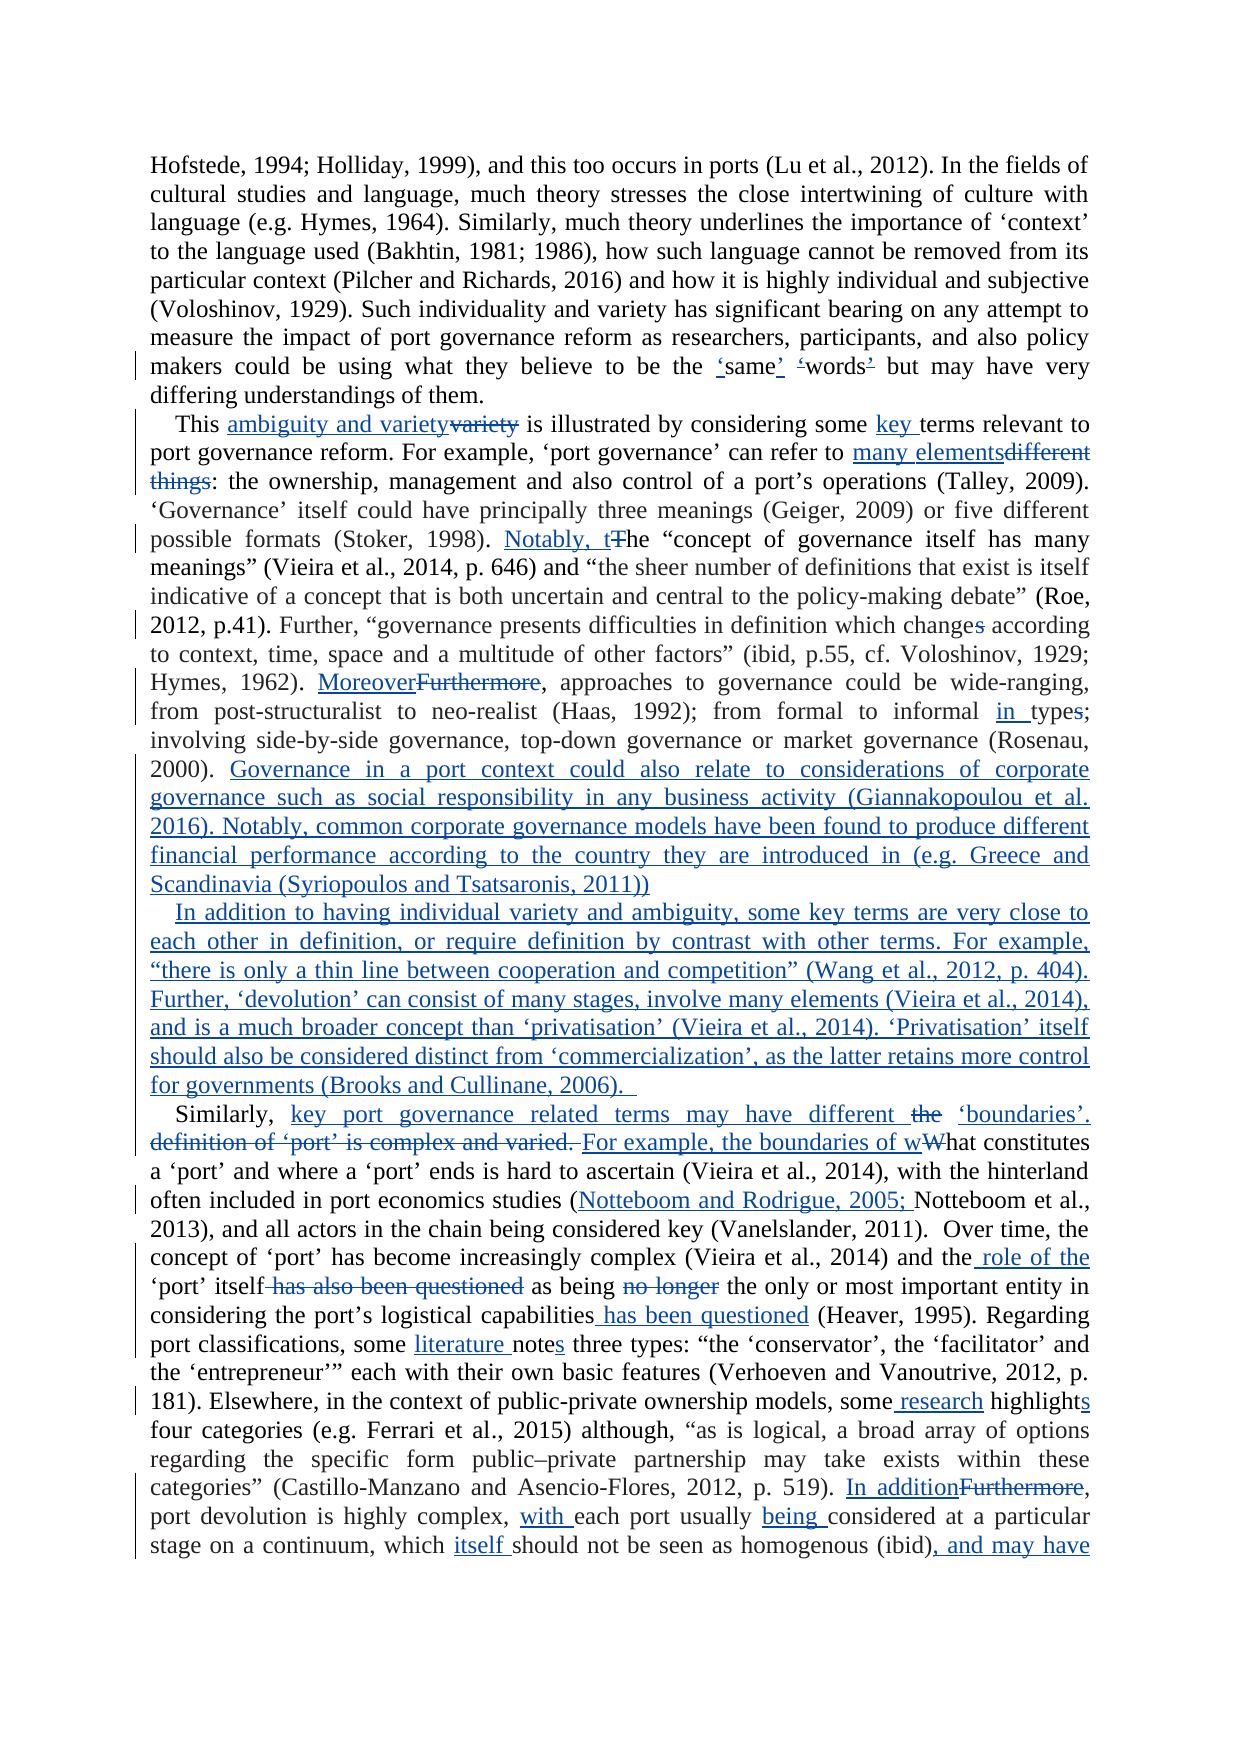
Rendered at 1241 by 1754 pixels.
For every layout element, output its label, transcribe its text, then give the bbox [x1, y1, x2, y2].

text This is illustrated by considering some terms relevant to port governance reform. For example, ‘port governance’ can refer to : the ownership, management and also control of a port’s operations (Talley, 2009). ‘Governance’ itself could have principally three meanings (Geiger, 2009) or five different possible formats (Stoker, 1998). he “concept of governance itself has many meanings” (Vieira et al., 2014, p. 646) and “the sheer number of definitions that exist is itself indicative of a concept that is both uncertain and central to the policy-making debate” (Roe, 2012, p.41). Further, “governance presents difficulties in definition which change according to context, time, space and a multitude of other factors” (ibid, p.55, cf. Voloshinov, 1929; Hymes, 1962). , approaches to governance could be wide-ranging, from post-structuralist to neo-realist (Haas, 1992); from formal to informal type; involving side-by-side governance, top-down governance or market governance (Rosenau, 2000). [150, 409, 1090, 807]
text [150, 150, 1090, 409]
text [150, 1099, 1090, 1559]
